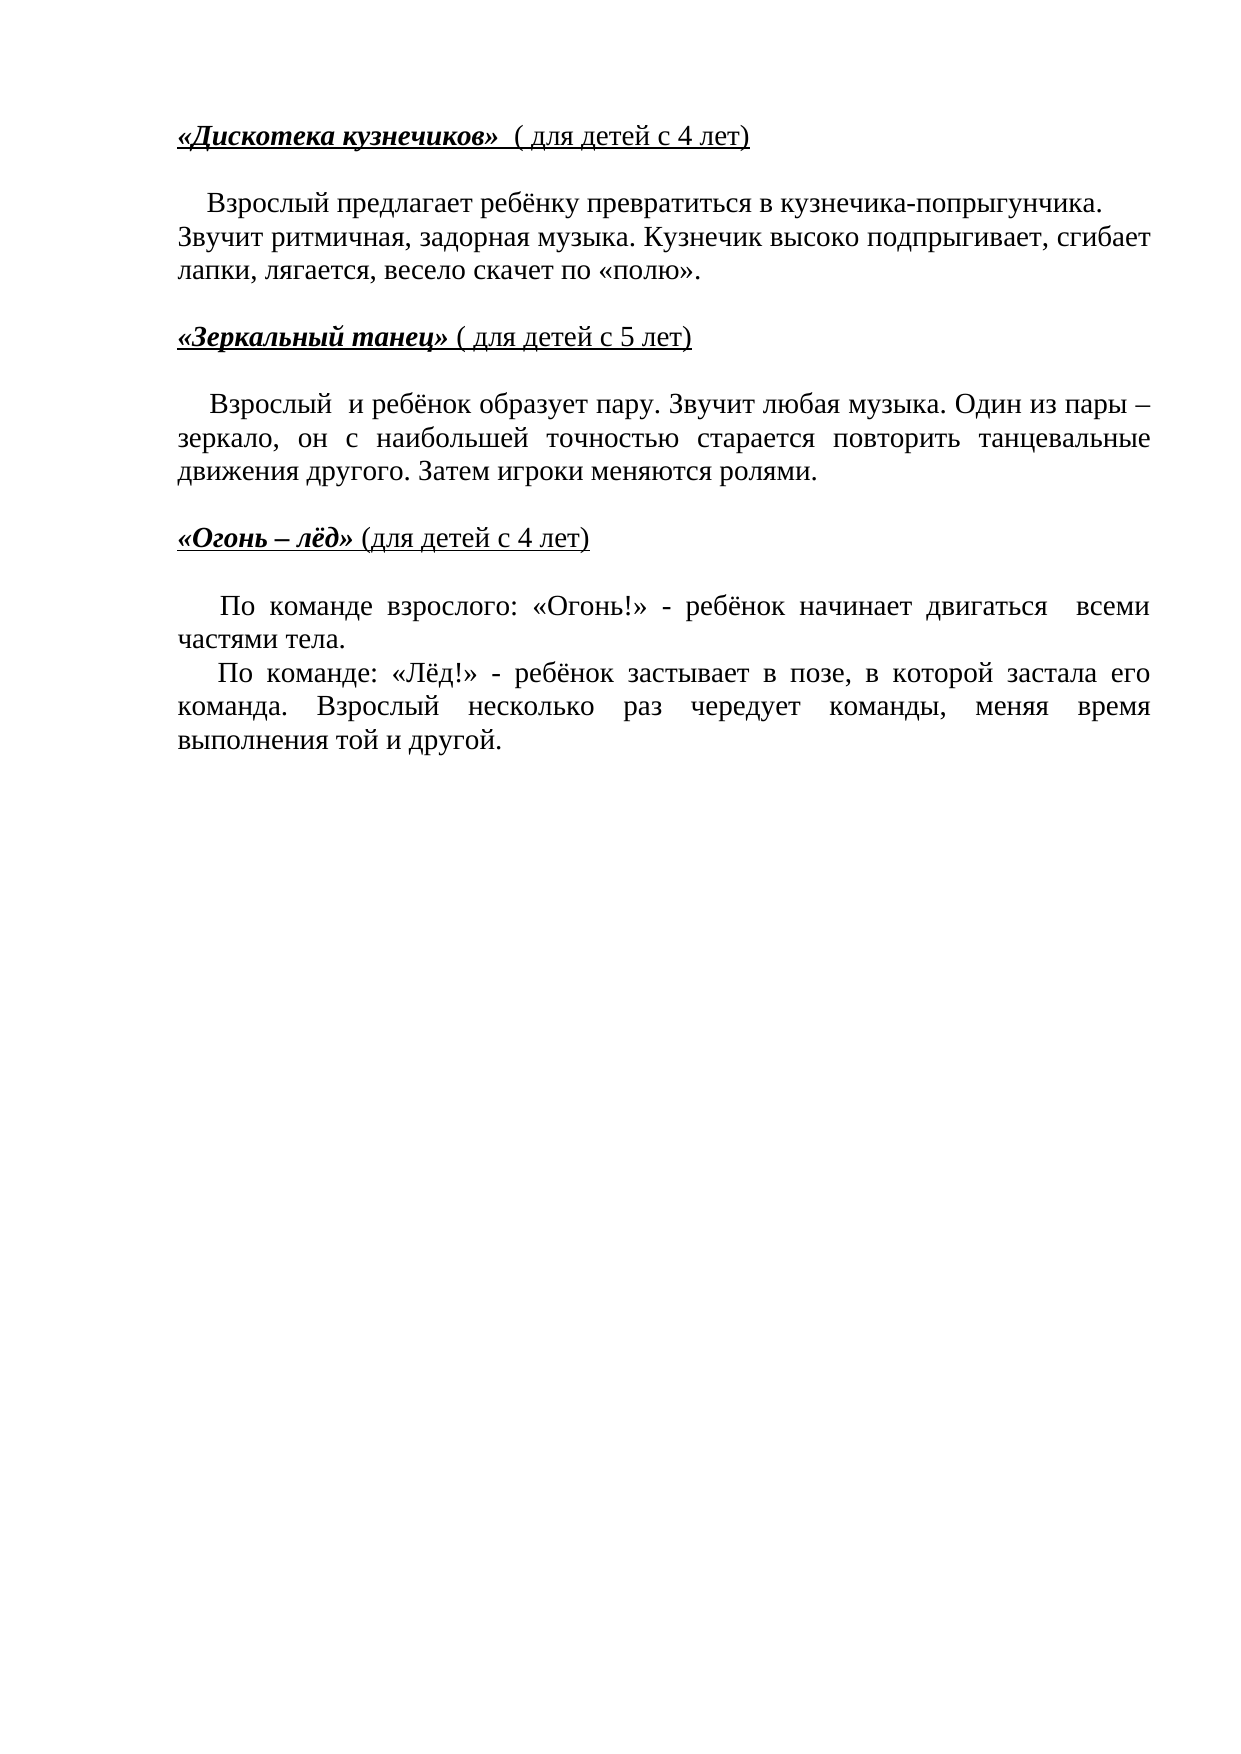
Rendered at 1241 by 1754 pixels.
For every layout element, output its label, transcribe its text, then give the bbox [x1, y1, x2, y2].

text «Зеркальный танец» ( для детей с 5 лет) [177, 319, 1152, 353]
text Взрослый предлагает ребёнку превратиться в кузнечика-попрыгунчика. [177, 185, 1152, 219]
text Звучит ритмичная, задорная музыка. Кузнечик высоко подпрыгивает, сгибает лапки, лягается, весело скачет по «полю». [177, 219, 1152, 286]
text «Огонь – лёд» (для детей с 4 лет) [177, 521, 1152, 554]
text По команде: «Лёд!» - ребёнок застывает в позе, в которой застала его команда. Взрослый несколько раз чередует команды, меняя время выполнения той и другой. [177, 655, 1152, 755]
text Взрослый и ребёнок образует пару. Звучит любая музыка. Один из пары – зеркало, он с наибольшей точностью старается повторить танцевальные движения другого. Затем игроки меняются ролями. [177, 386, 1152, 487]
text «Дискотека кузнечиков» ( для детей с 4 лет) [177, 118, 1152, 152]
text По команде взрослого: «Огонь!» - ребёнок начинает двигаться всеми частями тела. [177, 588, 1152, 655]
